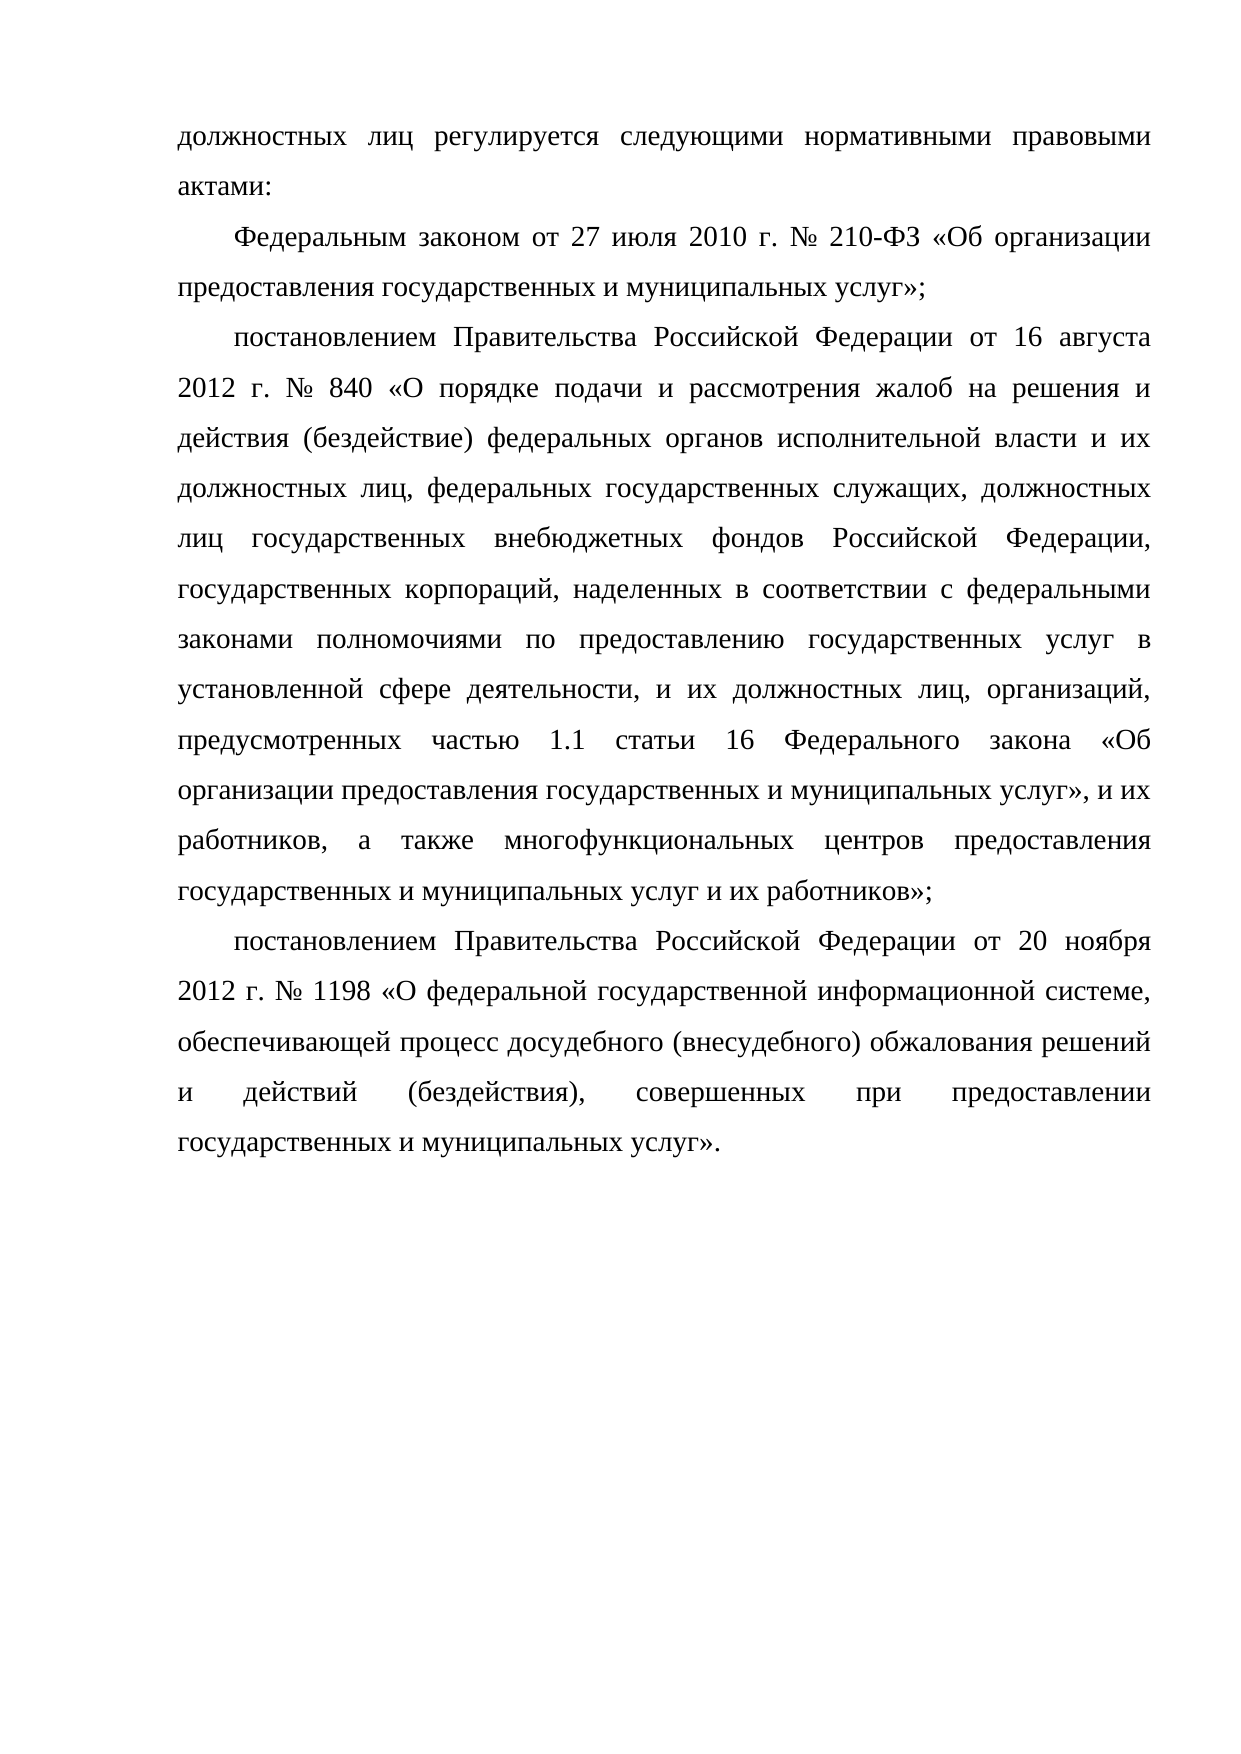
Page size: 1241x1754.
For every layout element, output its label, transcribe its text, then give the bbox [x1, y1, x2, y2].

text Федеральным законом от 27 июля 2010 г. № 210-ФЗ «Об организации предоставления государственных и муниципальных услуг»; [177, 219, 1152, 303]
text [177, 118, 1152, 202]
text постановлением Правительства Российской Федерации от 16 августа 2012 г. № 840 «О порядке подачи и рассмотрения жалоб на решения и действия (бездействие) федеральных органов исполнительной власти и их должностных лиц, федеральных государственных служащих, должностных лиц государственных внебюджетных фондов Российской Федерации, государственных корпораций, наделенных в соответствии с федеральными законами полномочиями по предоставлению государственных услуг в установленной сфере деятельности, и их должностных лиц, организаций, предусмотренных частью 1.1 статьи 16 Федерального закона «Об организации предоставления государственных и муниципальных услуг», и их работников, а также многофункциональных центров предоставления государственных и муниципальных услуг и их работников»; [177, 319, 1152, 906]
text постановлением Правительства Российской Федерации от 20 ноября 2012 г. № 1198 «О федеральной государственной информационной системе, обеспечивающей процесс досудебного (внесудебного) обжалования решений и действий (бездействия), совершенных при предоставлении государственных и муниципальных услуг». [177, 923, 1152, 1158]
